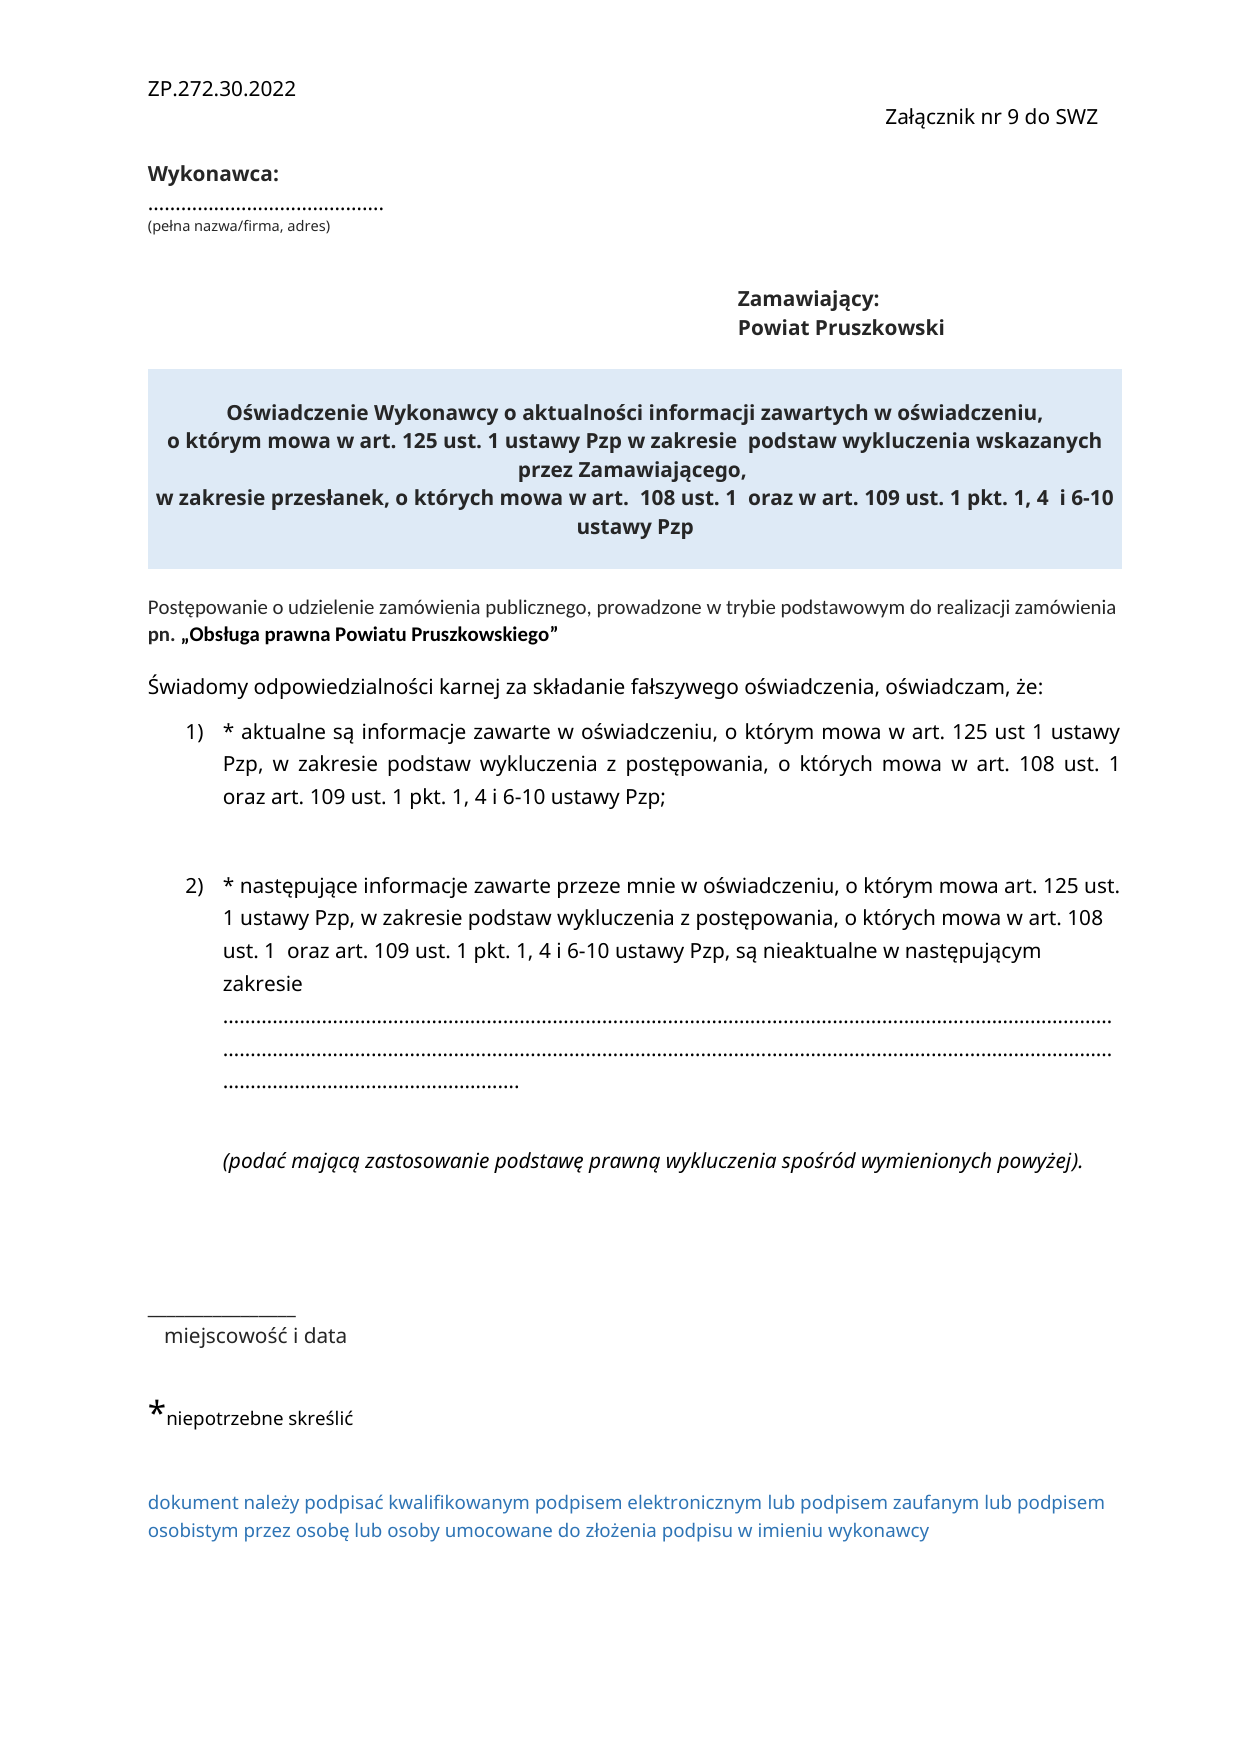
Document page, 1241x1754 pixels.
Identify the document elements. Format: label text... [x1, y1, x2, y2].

text ……………………………………. [148, 188, 1122, 216]
text Postępowanie o udzielenie zamówienia publicznego, prowadzone w trybie podstawowym do realizacji zamówienia pn. „Obsługa prawna Powiatu Pruszkowskiego” [148, 594, 1122, 647]
text o którym mowa w art. 125 ust. 1 ustawy Pzp w zakresie podstaw wykluczenia wskazanych przez Zamawiającego, w zakresie przesłanek, o których mowa w art. 108 ust. 1 oraz w art. 109 ust. 1 pkt. 1, 4 i 6-10 ustawy Pzp [148, 426, 1122, 540]
text dokument należy podpisać kwalifikowanym podpisem elektronicznym lub podpisem zaufanym lub podpisem osobistym przez osobę lub osoby umocowane do złożenia podpisu w imieniu wykonawcy [148, 1459, 1122, 1542]
list * aktualne są informacje zawarte w oświadczeniu, o którym mowa w art. 125 ust 1 ustawy Pzp, w zakresie podstaw wykluczenia z postępowania, o których mowa w art. 108 ust. 1 oraz art. 109 ust. 1 pkt. 1, 4 i 6-10 ustawy Pzp; [185, 717, 1122, 811]
text Świadomy odpowiedzialności karnej za składanie fałszywego oświadczenia, oświadczam, że: [148, 672, 1122, 701]
text Oświadczenie Wykonawcy o aktualności informacji zawartych w oświadczeniu, [148, 398, 1122, 426]
text Załącznik nr 9 do SWZ [885, 102, 1122, 131]
text *niepotrzebne skreślić [148, 1390, 1122, 1436]
text ________________ [148, 1292, 1122, 1321]
list * następujące informacje zawarte przeze mnie w oświadczeniu, o którym mowa art. 125 ust. 1 ustawy Pzp, w zakresie podstaw wykluczenia z postępowania, o których mowa w art. 108 ust. 1 oraz art. 109 ust. 1 pkt. 1, 4 i 6-10 ustawy Pzp, są nieaktualne w następującym zakresie ……………………………………………………………………………………………………………………………………………………………………………………………………………………………………………………………………………………………………………………………………..………. [185, 871, 1122, 1095]
text (pełna nazwa/firma, adres) [148, 216, 1122, 236]
text Zamawiający: [664, 284, 1122, 313]
text (podać mającą zastosowanie podstawę prawną wykluczenia spośród wymienionych powyżej). [223, 1146, 1122, 1175]
text Wykonawca: [148, 159, 1122, 188]
text Powiat Pruszkowski [664, 313, 1122, 341]
text miejscowość i data [148, 1321, 1122, 1349]
